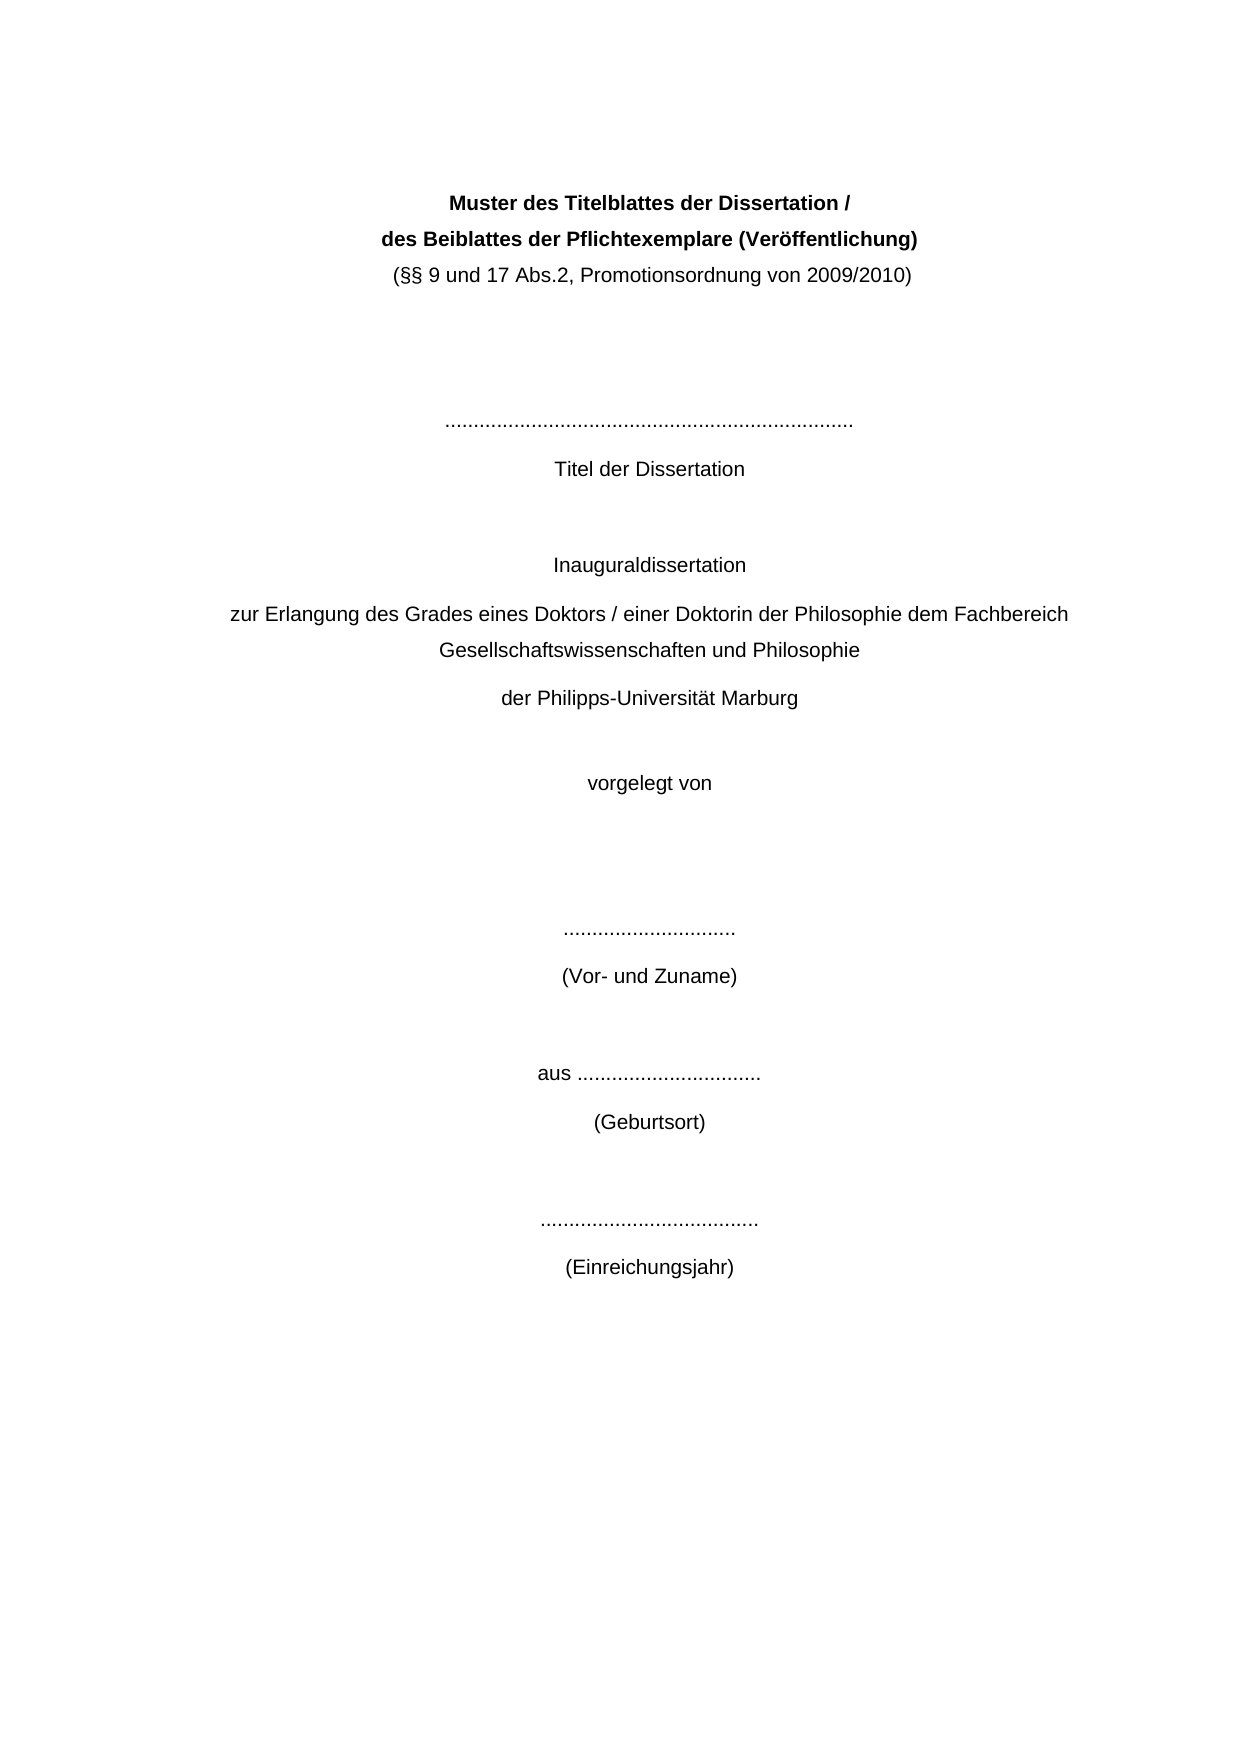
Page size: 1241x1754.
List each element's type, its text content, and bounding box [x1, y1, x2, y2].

text ...................................... [148, 1206, 1152, 1230]
text (§§ 9 und 17 Abs.2, Promotionsordnung von 2009/2010) [148, 263, 1152, 287]
text des Beiblattes der Pflichtexemplare (Veröffentlichung) [148, 227, 1152, 251]
text (Einreichungsjahr) [148, 1255, 1152, 1279]
text der Philipps-Universität Marburg [148, 686, 1152, 710]
text Inauguraldissertation [148, 553, 1152, 577]
text zur Erlangung des Grades eines Doktors / einer Doktorin der Philosophie dem Fachbereich Gesellschaftswissenschaften und Philosophie [148, 602, 1152, 662]
text .............................. [148, 916, 1152, 940]
text aus ................................ [148, 1061, 1152, 1085]
text Muster des Titelblattes der Dissertation / [148, 191, 1152, 215]
text Titel der Dissertation [148, 456, 1152, 480]
text ....................................................................... [148, 408, 1152, 432]
text (Vor- und Zuname) [148, 964, 1152, 988]
text vorgelegt von [148, 771, 1152, 794]
text (Geburtsort) [148, 1109, 1152, 1133]
